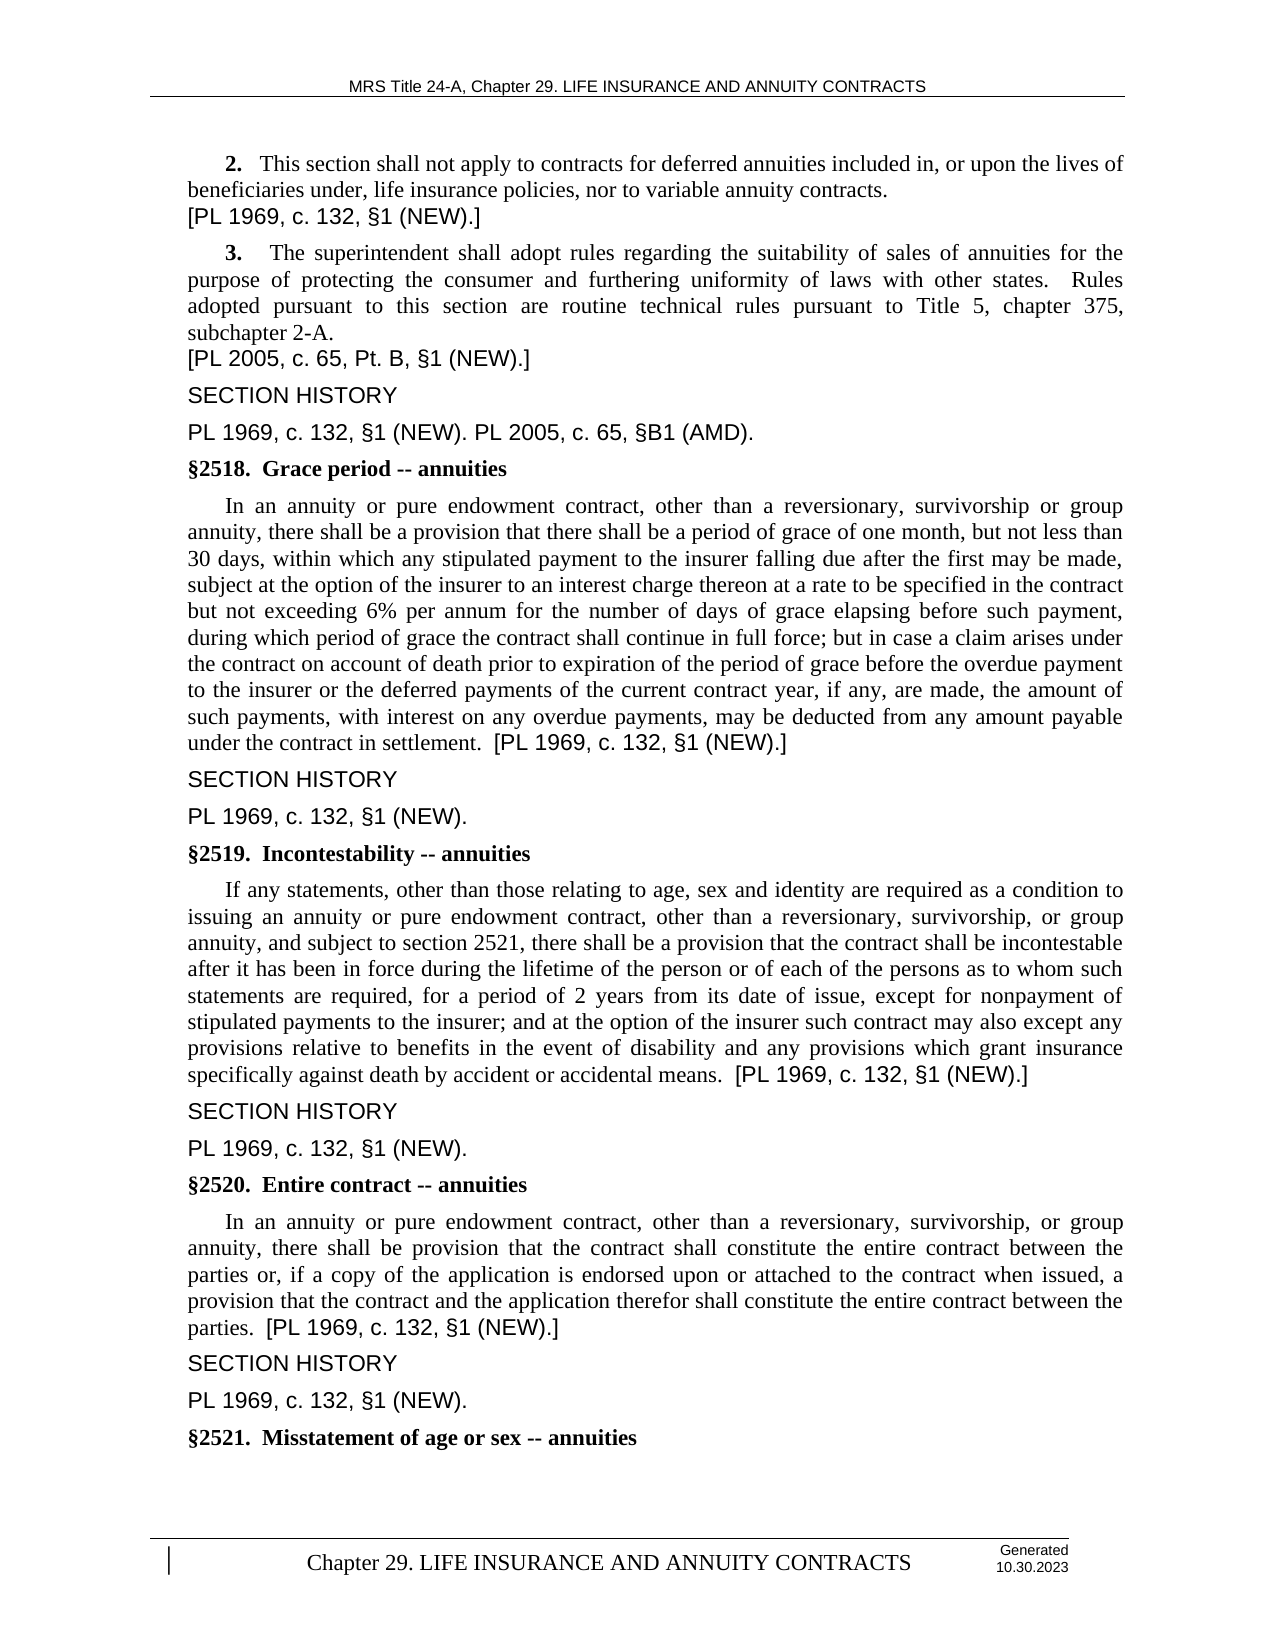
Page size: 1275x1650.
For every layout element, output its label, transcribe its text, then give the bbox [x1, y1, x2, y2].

text If any statements, other than those relating to age, sex and identity are required as a condition to issuing an annuity or pure endowment contract, other than a reversionary, survivorship, or group annuity, and subject to section 2521, there shall be a provision that the contract shall be incontestable after it has been in force during the lifetime of the person or of each of the persons as to whom such statements are required, for a period of 2 years from its date of issue, except for nonpayment of stipulated payments to the insurer; and at the option of the insurer such contract may also except any provisions relative to benefits in the event of disability and any provisions which grant insurance specifically against death by accident or accidental means. [PL 1969, c. 132, §1 (NEW).] [187, 876, 1125, 1087]
text SECTION HISTORY [187, 382, 1125, 408]
text [PL 2005, c. 65, Pt. B, §1 (NEW).] [187, 345, 1125, 371]
text In an annuity or pure endowment contract, other than a reversionary, survivorship or group annuity, there shall be a provision that there shall be a period of grace of one month, but not less than 30 days, within which any stipulated payment to the insurer falling due after the first may be made, subject at the option of the insurer to an interest charge thereon at a rate to be specified in the contract but not exceeding 6% per annum for the number of days of grace elapsing before such payment, during which period of grace the contract shall continue in full force; but in case a claim arises under the contract on account of death prior to expiration of the period of grace before the overdue payment to the insurer or the deferred payments of the current contract year, if any, are made, the amount of such payments, with interest on any overdue payments, may be deducted from any amount payable under the contract in settlement. [PL 1969, c. 132, §1 (NEW).] [187, 492, 1125, 756]
text §2518. Grace period -- annuities [187, 455, 1125, 482]
text SECTION HISTORY [187, 766, 1125, 792]
text 3. The superintendent shall adopt rules regarding the suitability of sales of annuities for the purpose of protecting the consumer and furthering uniformity of laws with other states. Rules adopted pursuant to this section are routine technical rules pursuant to Title 5, chapter 375, subchapter 2‑A. [187, 239, 1125, 345]
text SECTION HISTORY [187, 1098, 1125, 1124]
text [PL 1969, c. 132, §1 (NEW).] [187, 203, 1125, 229]
text PL 1969, c. 132, §1 (NEW). [187, 803, 1125, 829]
text PL 1969, c. 132, §1 (NEW). [187, 1134, 1125, 1161]
text §2520. Entire contract -- annuities [187, 1171, 1125, 1198]
text PL 1969, c. 132, §1 (NEW). [187, 1387, 1125, 1413]
text SECTION HISTORY [187, 1350, 1125, 1377]
text §2519. Incontestability -- annuities [187, 839, 1125, 866]
text 2. This section shall not apply to contracts for deferred annuities included in, or upon the lives of beneficiaries under, life insurance policies, nor to variable annuity contracts. [187, 150, 1125, 203]
text In an annuity or pure endowment contract, other than a reversionary, survivorship, or group annuity, there shall be provision that the contract shall constitute the entire contract between the parties or, if a copy of the application is endorsed upon or attached to the contract when issued, a provision that the contract and the application therefor shall constitute the entire contract between the parties. [PL 1969, c. 132, §1 (NEW).] [187, 1208, 1125, 1340]
text §2521. Misstatement of age or sex -- annuities [187, 1424, 1125, 1450]
text PL 1969, c. 132, §1 (NEW). PL 2005, c. 65, §B1 (AMD). [187, 418, 1125, 445]
